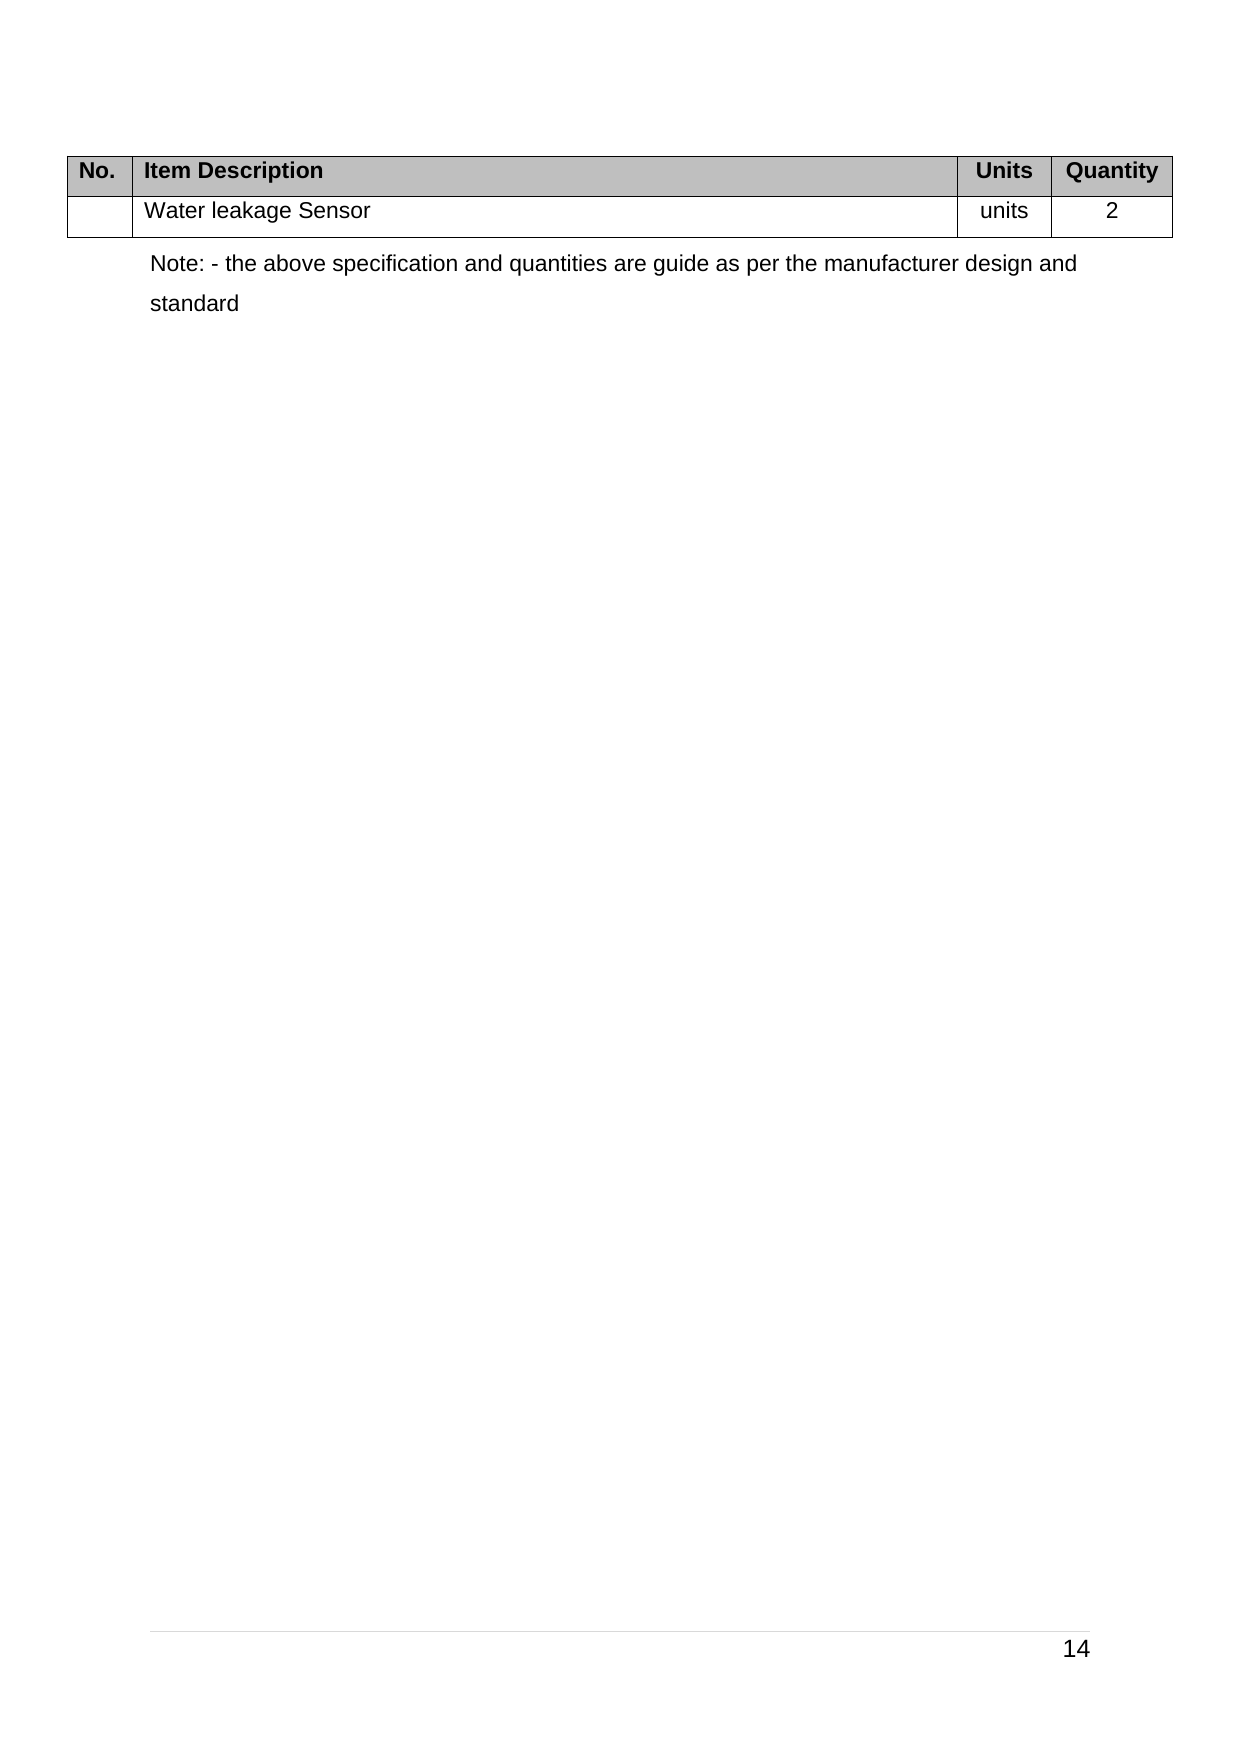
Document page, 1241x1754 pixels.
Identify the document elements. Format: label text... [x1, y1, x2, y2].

table_header Quantity [1052, 157, 1172, 196]
table_header Units [958, 157, 1051, 196]
table_cell Water leakage Sensor [133, 197, 957, 237]
text Note: - the above specification and quantities are guide as per the manufacturer design and standard [150, 250, 1090, 316]
table_cell 2 [1052, 197, 1172, 237]
table_header Item Description [133, 157, 957, 196]
table_header No. [68, 157, 132, 196]
table_cell units [958, 197, 1051, 237]
